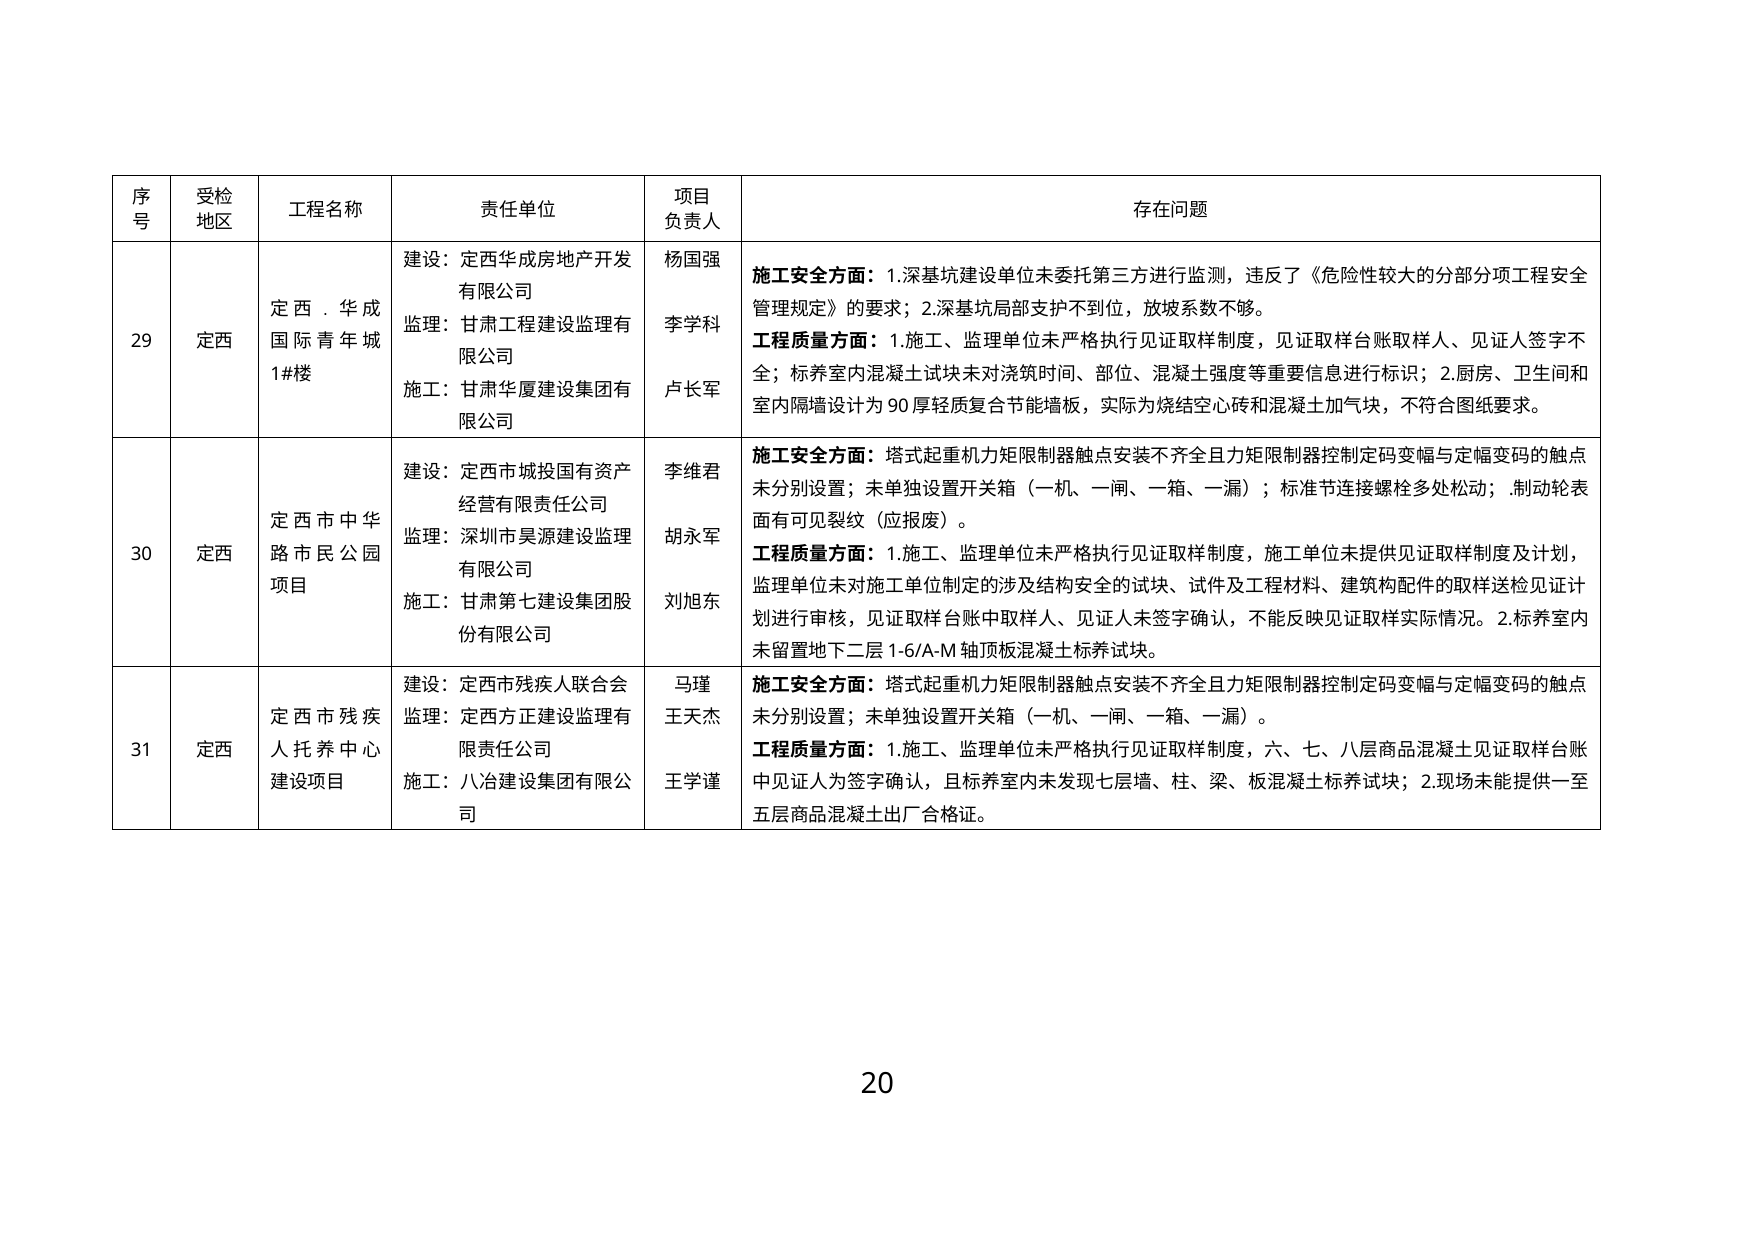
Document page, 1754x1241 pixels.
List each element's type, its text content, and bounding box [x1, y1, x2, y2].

table_header 项目 负责人 [645, 176, 741, 241]
table_cell 建设：定西市残疾人联合会 监理：定西方正建设监理有限责任公司 施工：八冶建设集团有限公司 [392, 667, 644, 829]
table_header 工程名称 [259, 176, 391, 241]
table_cell 施工安全方面：1.深基坑建设单位未委托第三方进行监测，违反了《危险性较大的分部分项工程安全管理规定》的要求；2.深基坑局部支护不到位，放坡系数不够。 工程质量方面：1.施工、监理单位未严格执行见证取样制度，见证取样台账取样人、见证人签字不全；标养室内混凝土试块未对浇筑时间、部位、混凝土强度等重要信息进行标识；2.厨房、卫生间和室内隔墙设计为90厚轻质复合节能墙板，实际为烧结空心砖和混凝土加气块，不符合图纸要求。 [742, 242, 1600, 437]
table_header 受检 地区 [171, 176, 258, 241]
table_cell 马瑾 王天杰 王学谨 [645, 667, 741, 829]
table_cell 施工安全方面：塔式起重机力矩限制器触点安装不齐全且力矩限制器控制定码变幅与定幅变码的触点未分别设置；未单独设置开关箱（一机、一闸、一箱、一漏）；标准节连接螺栓多处松动；.制动轮表面有可见裂纹（应报废）。 工程质量方面：1.施工、监理单位未严格执行见证取样制度，施工单位未提供见证取样制度及计划，监理单位未对施工单位制定的涉及结构安全的试块、试件及工程材料、建筑构配件的取样送检见证计划进行审核，见证取样台账中取样人、见证人未签字确认，不能反映见证取样实际情况。2.标养室内未留置地下二层1-6/A-M轴顶板混凝土标养试块。 [742, 438, 1600, 666]
table_header 存在问题 [742, 176, 1600, 241]
table_cell 定西市中华路市民公园项目 [259, 438, 391, 666]
table_header 责任单位 [392, 176, 644, 241]
table_cell 31 [113, 667, 170, 829]
table_cell 29 [113, 242, 170, 437]
table_cell 建设：定西华成房地产开发有限公司 监理：甘肃工程建设监理有限公司 施工：甘肃华厦建设集团有限公司 [392, 242, 644, 437]
table_cell 定西 [171, 242, 258, 437]
table_cell 杨国强 李学科 卢长军 [645, 242, 741, 437]
table_cell 李维君 胡永军 刘旭东 [645, 438, 741, 666]
table_header 序号 [113, 176, 170, 241]
table_cell 定西﹒华成国际青年城1#楼 [259, 242, 391, 437]
table_cell 定西 [171, 667, 258, 829]
table_cell 定西市残疾人托养中心建设项目 [259, 667, 391, 829]
table_cell 建设：定西市城投国有资产经营有限责任公司 监理：深圳市昊源建设监理有限公司 施工：甘肃第七建设集团股份有限公司 [392, 438, 644, 666]
table_cell 30 [113, 438, 170, 666]
table_cell 定西 [171, 438, 258, 666]
table_cell 施工安全方面：塔式起重机力矩限制器触点安装不齐全且力矩限制器控制定码变幅与定幅变码的触点未分别设置；未单独设置开关箱（一机、一闸、一箱、一漏）。 工程质量方面：1.施工、监理单位未严格执行见证取样制度，六、七、八层商品混凝土见证取样台账中见证人为签字确认，且标养室内未发现七层墙、柱、梁、板混凝土标养试块；2.现场未能提供一至五层商品混凝土出厂合格证。 [742, 667, 1600, 829]
